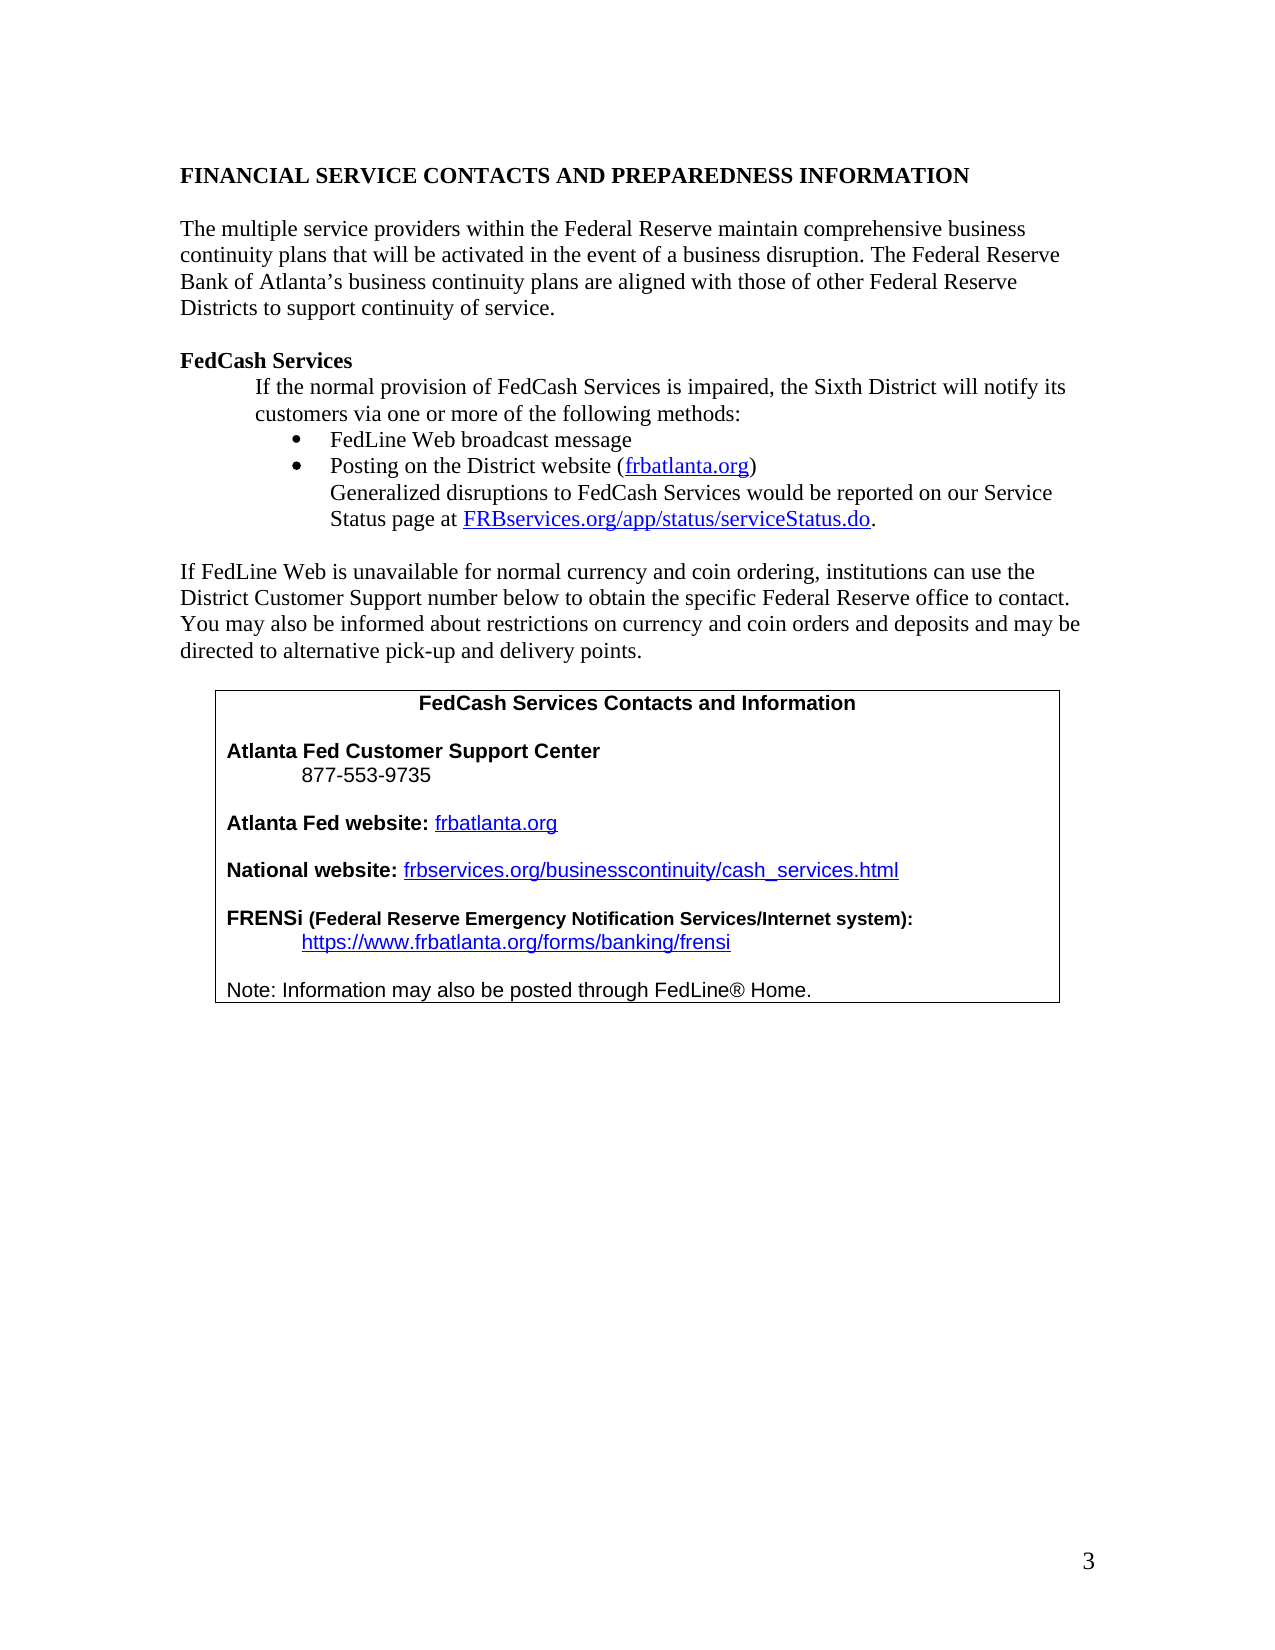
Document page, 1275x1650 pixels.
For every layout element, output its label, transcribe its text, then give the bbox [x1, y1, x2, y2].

text If the normal provision of FedCash Services is impaired, the Sixth District will notify its customers via one or more of the following methods: [255, 373, 1095, 426]
text Generalized disruptions to FedCash Services would be reported on our Service Status page at FRBservices.org/app/status/serviceStatus.do. [330, 479, 1095, 531]
text The multiple service providers within the Federal Reserve maintain comprehensive business continuity plans that will be activated in the event of a business disruption. The Federal Reserve Bank of Atlanta’s business continuity plans are aligned with those of other Federal Reserve Districts to support continuity of service. [180, 215, 1095, 321]
table_header FedCash Services Contacts and Information Atlanta Fed Customer Support Center 877-553-9735 Atlanta Fed website: frbatlanta.org National website: frbservices.org/businesscontinuity/cash_services.html FRENSi (Federal Reserve Emergency Notification Services/Internet system): https://www.frbatlanta.org/forms/banking/frensi Note: Information may also be posted through FedLine® Home. [216, 691, 1059, 1002]
text FedCash Services [180, 347, 1095, 373]
list FedLine Web broadcast message [292, 426, 1095, 452]
list Posting on the District website (frbatlanta.org) [292, 452, 1095, 479]
text FINANCIAL SERVICE CONTACTS AND PREPAREDNESS INFORMATION [180, 162, 1095, 189]
text If FedLine Web is unavailable for normal currency and coin ordering, institutions can use the District Customer Support number below to obtain the specific Federal Reserve office to contact. You may also be informed about restrictions on currency and coin orders and deposits and may be directed to alternative pick-up and delivery points. [180, 558, 1095, 663]
